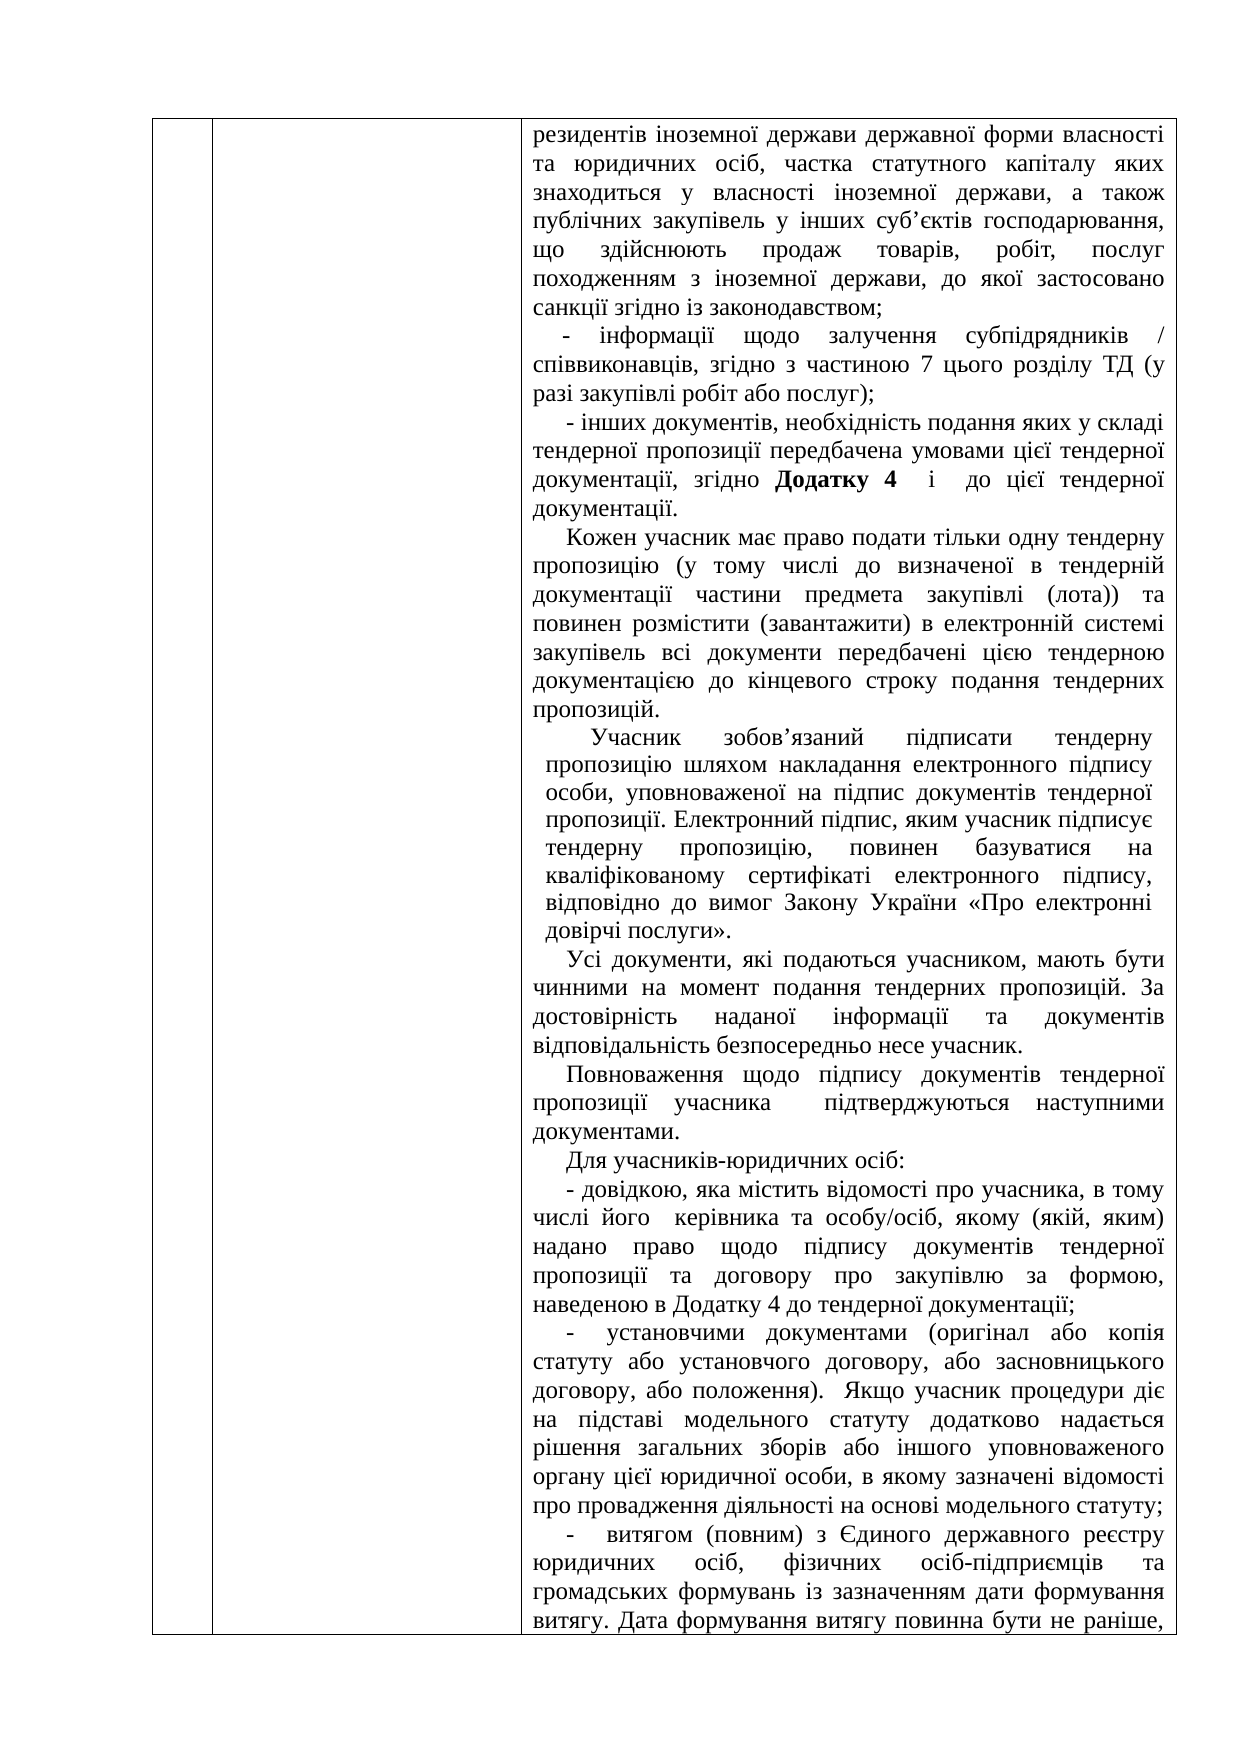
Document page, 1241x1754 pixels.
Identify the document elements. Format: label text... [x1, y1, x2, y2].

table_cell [522, 119, 1176, 1634]
table_cell 1 [153, 119, 212, 1634]
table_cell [213, 119, 521, 1634]
